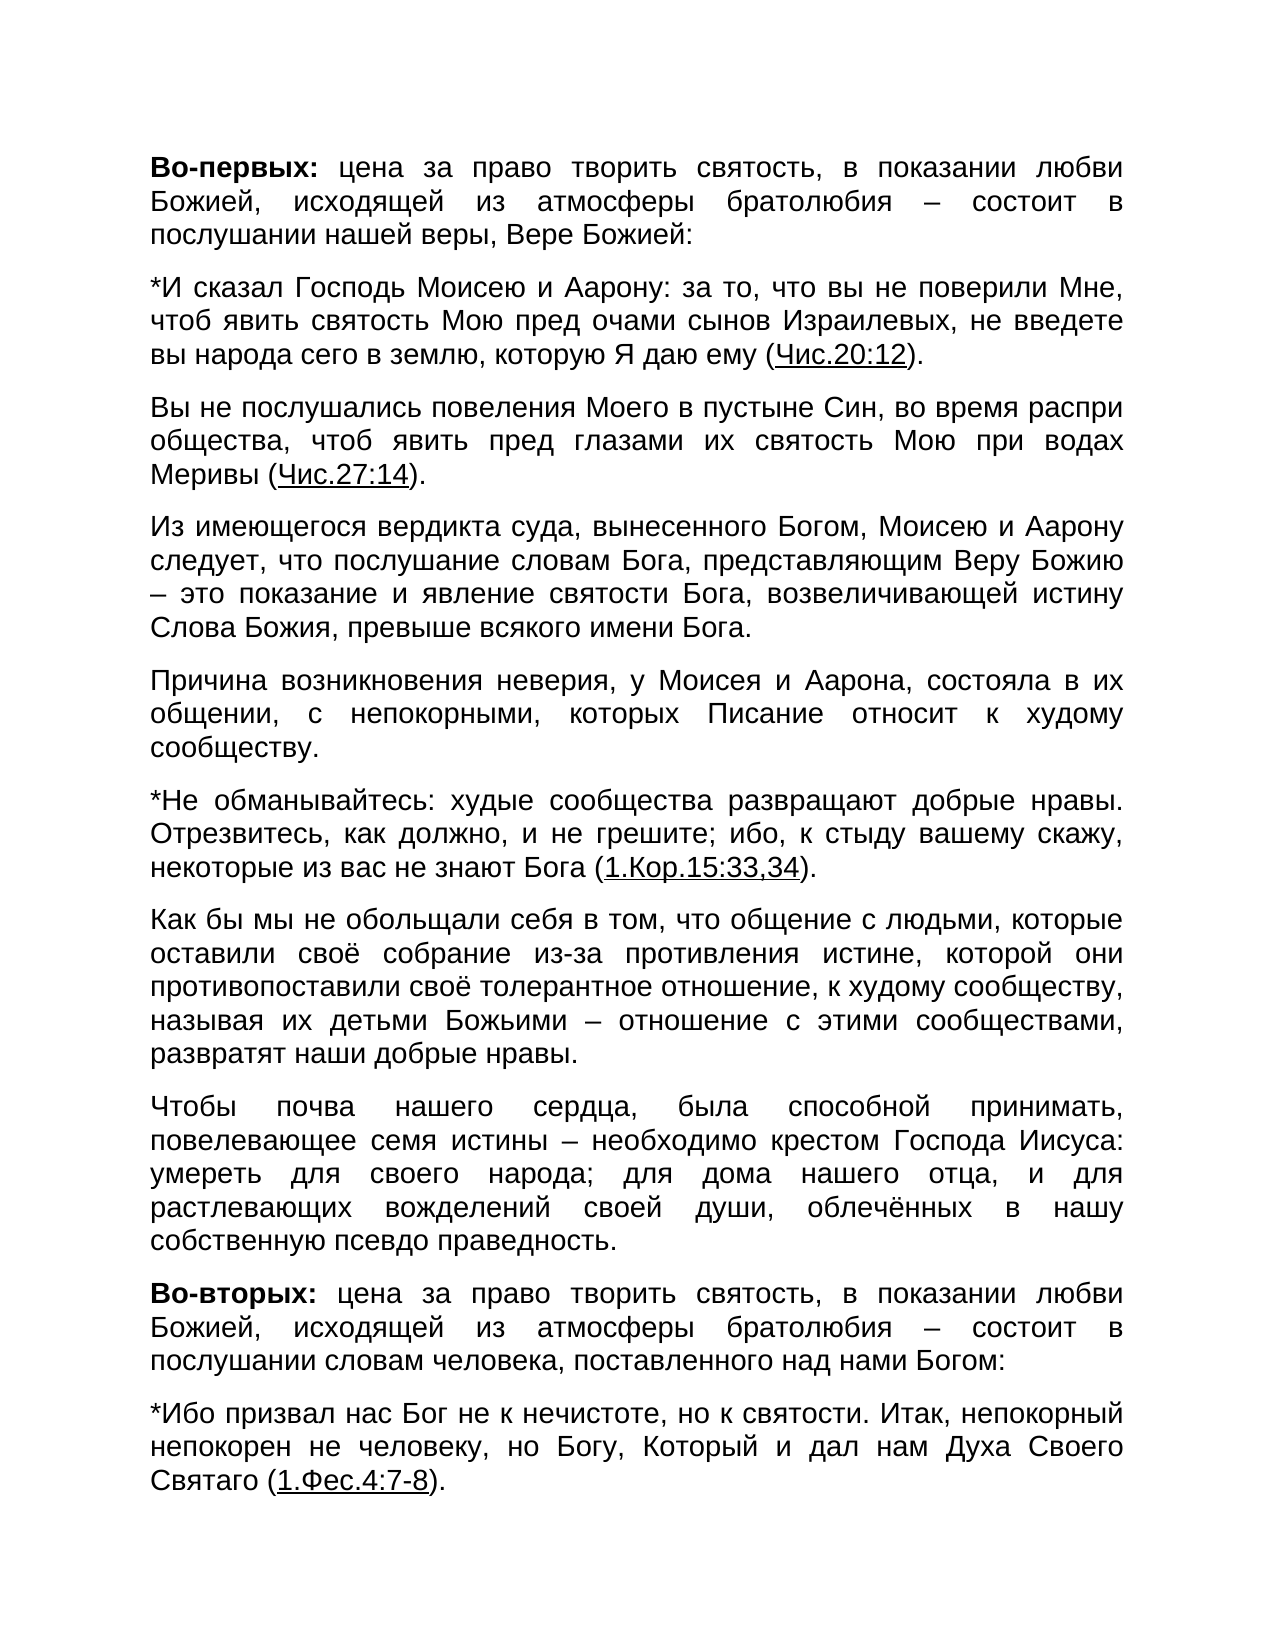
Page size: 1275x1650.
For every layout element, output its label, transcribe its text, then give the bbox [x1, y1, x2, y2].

text Причина возникновения неверия, у Моисея и Аарона, состояла в их общении, с непокорными, которых Писание относит к худому сообществу. [150, 663, 1125, 763]
text Из имеющегося вердикта суда, вынесенного Богом, Моисею и Аарону следует, что послушание словам Бога, представляющим Веру Божию – это показание и явление святости Бога, возвеличивающей истину Слова Божия, превыше всякого имени Бога. [150, 509, 1125, 643]
text Во-вторых: цена за право творить святость, в показании любви Божией, исходящей из атмосферы братолюбия – состоит в послушании словам человека, поставленного над нами Богом: [150, 1276, 1125, 1377]
text Как бы мы не обольщали себя в том, что общение с людьми, которые оставили своё собрание из-за противления истине, которой они противопоставили своё толерантное отношение, к худому сообществу, называя их детьми Божьими – отношение с этими сообществами, развратят наши добрые нравы. [150, 902, 1125, 1070]
text *И сказал Господь Моисею и Аарону: за то, что вы не поверили Мне, чтоб явить святость Мою пред очами сынов Израилевых, не введете вы народа сего в землю, которую Я даю ему (Чис.20:12). [150, 270, 1125, 370]
text *Не обманывайтесь: худые сообщества развращают добрые нравы. Отрезвитесь, как должно, и не грешите; ибо, к стыду вашему скажу, некоторые из вас не знают Бога (1.Кор.15:33,34). [150, 782, 1125, 883]
text Чтобы почва нашего сердца, была способной принимать, повелевающее семя истины – необходимо крестом Господа Иисуса: умереть для своего народа; для дома нашего отца, и для растлевающих вожделений своей души, облечённых в нашу собственную псевдо праведность. [150, 1089, 1125, 1257]
text *Ибо призвал нас Бог не к нечистоте, но к святости. Итак, непокорный непокорен не человеку, но Богу, Который и дал нам Духа Своего Святаго (1.Фес.4:7-8). [150, 1396, 1125, 1496]
text Во-первых: цена за право творить святость, в показании любви Божией, исходящей из атмосферы братолюбия – состоит в послушании нашей веры, Вере Божией: [150, 150, 1125, 251]
text Вы не послушались повеления Моего в пустыне Син, во время распри общества, чтоб явить пред глазами их святость Мою при водах Меривы (Чис.27:14). [150, 389, 1125, 490]
